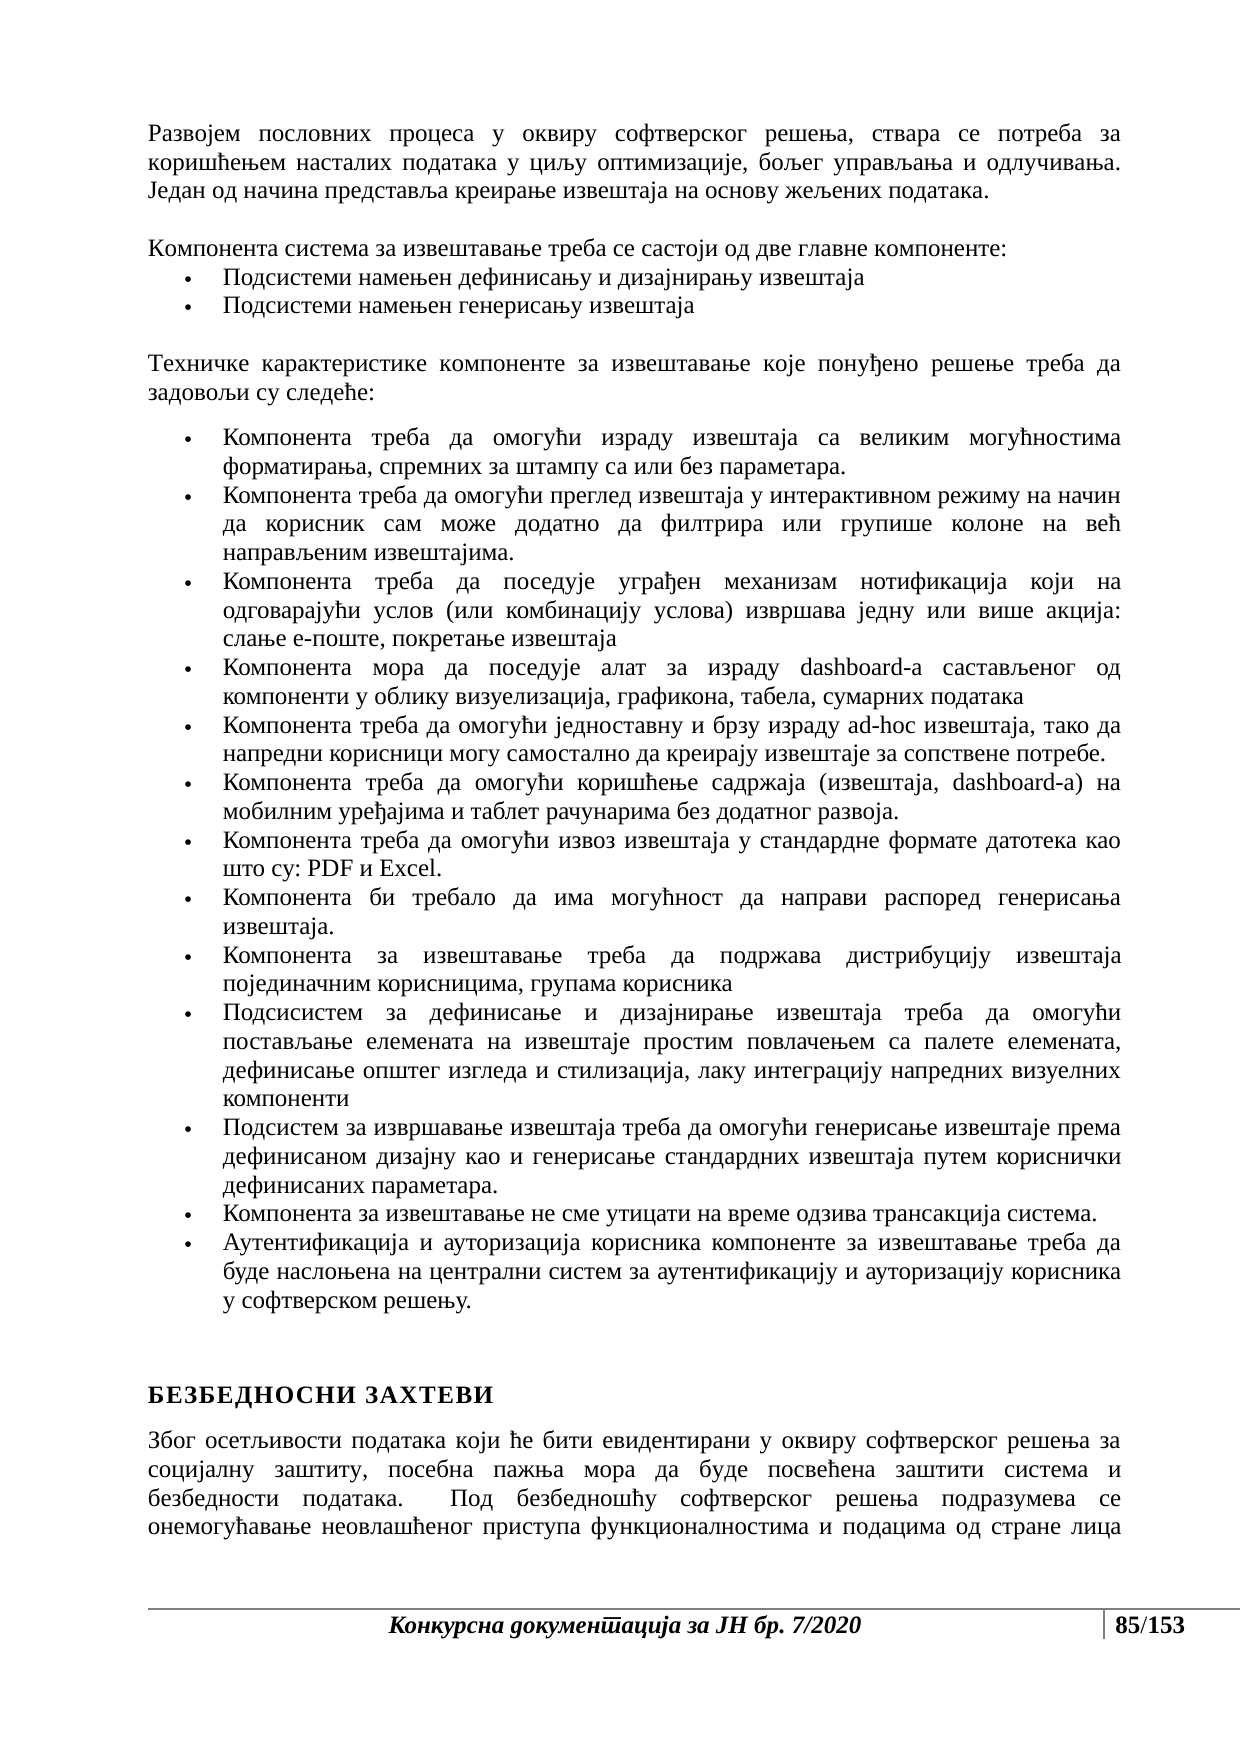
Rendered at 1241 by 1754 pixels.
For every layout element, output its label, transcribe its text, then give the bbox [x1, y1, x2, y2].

list Компонента треба да омогући једноставну и брзу израду ad-hoc извештаја, тако да напредни корисници могу самостално да креирају извештаје за сопствене потребе. [185, 710, 1122, 767]
list Компонента треба да омогући извоз извештаја у стандардне формате датотека као што су: PDF и Excel. [185, 825, 1122, 882]
list Подсистеми намењен генерисању извештаја [185, 291, 1122, 319]
list Подсистеми намењен дефинисању и дизајнирању извештаја [185, 262, 1122, 291]
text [148, 1425, 1122, 1540]
list Компонента би требало да има могућност да направи распоред генерисања извештаја. [185, 882, 1122, 940]
text Компонента система за извештавање треба се састоји од две главне компоненте: [148, 233, 1122, 262]
list Компонента треба да поседује уграђен механизам нотификација који на одговарајући услов (или комбинацију услова) извршава једну или више акција: слање е-поште, покретање извештаја [185, 566, 1122, 652]
list Компонента за извештавање не сме утицати на време одзива трансакција система. [185, 1198, 1122, 1227]
text БЕЗБЕДНОСНИ ЗАХТЕВИ [148, 1380, 1122, 1408]
text Развојем пословних процеса у оквиру софтверског решења, ствара се потреба за коришћењем насталих података у циљу оптимизације, бољег управљања и одлучивања. Један од начина представља креирање извештаја на основу жељених података. [148, 118, 1122, 204]
list Компонента треба да омогући преглед извештаја у интерактивном режиму на начин да корисник сам може додатно да филтрира или групише колоне на већ направљеним извештајима. [185, 480, 1122, 566]
list Компонента мора да поседује алат за израду dashboard-а састављеног од компоненти у облику визуелизација, графикона, табела, сумарних података [185, 652, 1122, 710]
list Подсисистем за дефинисање и дизајнирање извештаја треба да омогући постављање елемената на извештаје простим повлачењем са палете елемената, дефинисање општег изгледа и стилизација, лаку интеграцију напредних визуелних компоненти [185, 997, 1122, 1112]
list Компонента треба да омогући израду извештаја са великим могућностима форматирања, спремних за штампу са или без параметара. [185, 422, 1122, 480]
list Подсистем за извршавање извештаја треба да омогући генерисање извештаје према дефинисаном дизајну као и генерисање стандардних извештаја путем кориснички дефинисаних параметара. [185, 1112, 1122, 1198]
text Техничке карактеристике компоненте за извештавање које понуђено решење треба да задовољи су следеће: [148, 348, 1122, 406]
list Компонента за извештавање треба да подржава дистрибуцију извештаја појединачним корисницима, групама корисника [185, 940, 1122, 997]
list Аутентификација и ауторизација корисника компоненте за извештавање треба да буде наслоњена на централни систем за аутентификацију и ауторизацију корисника у софтверском решењу. [185, 1227, 1122, 1313]
list Компонента треба да омогући коришћење садржаја (извештаја, dashboard-а) на мобилним уређајима и таблет рачунарима без додатног развоја. [185, 767, 1122, 825]
